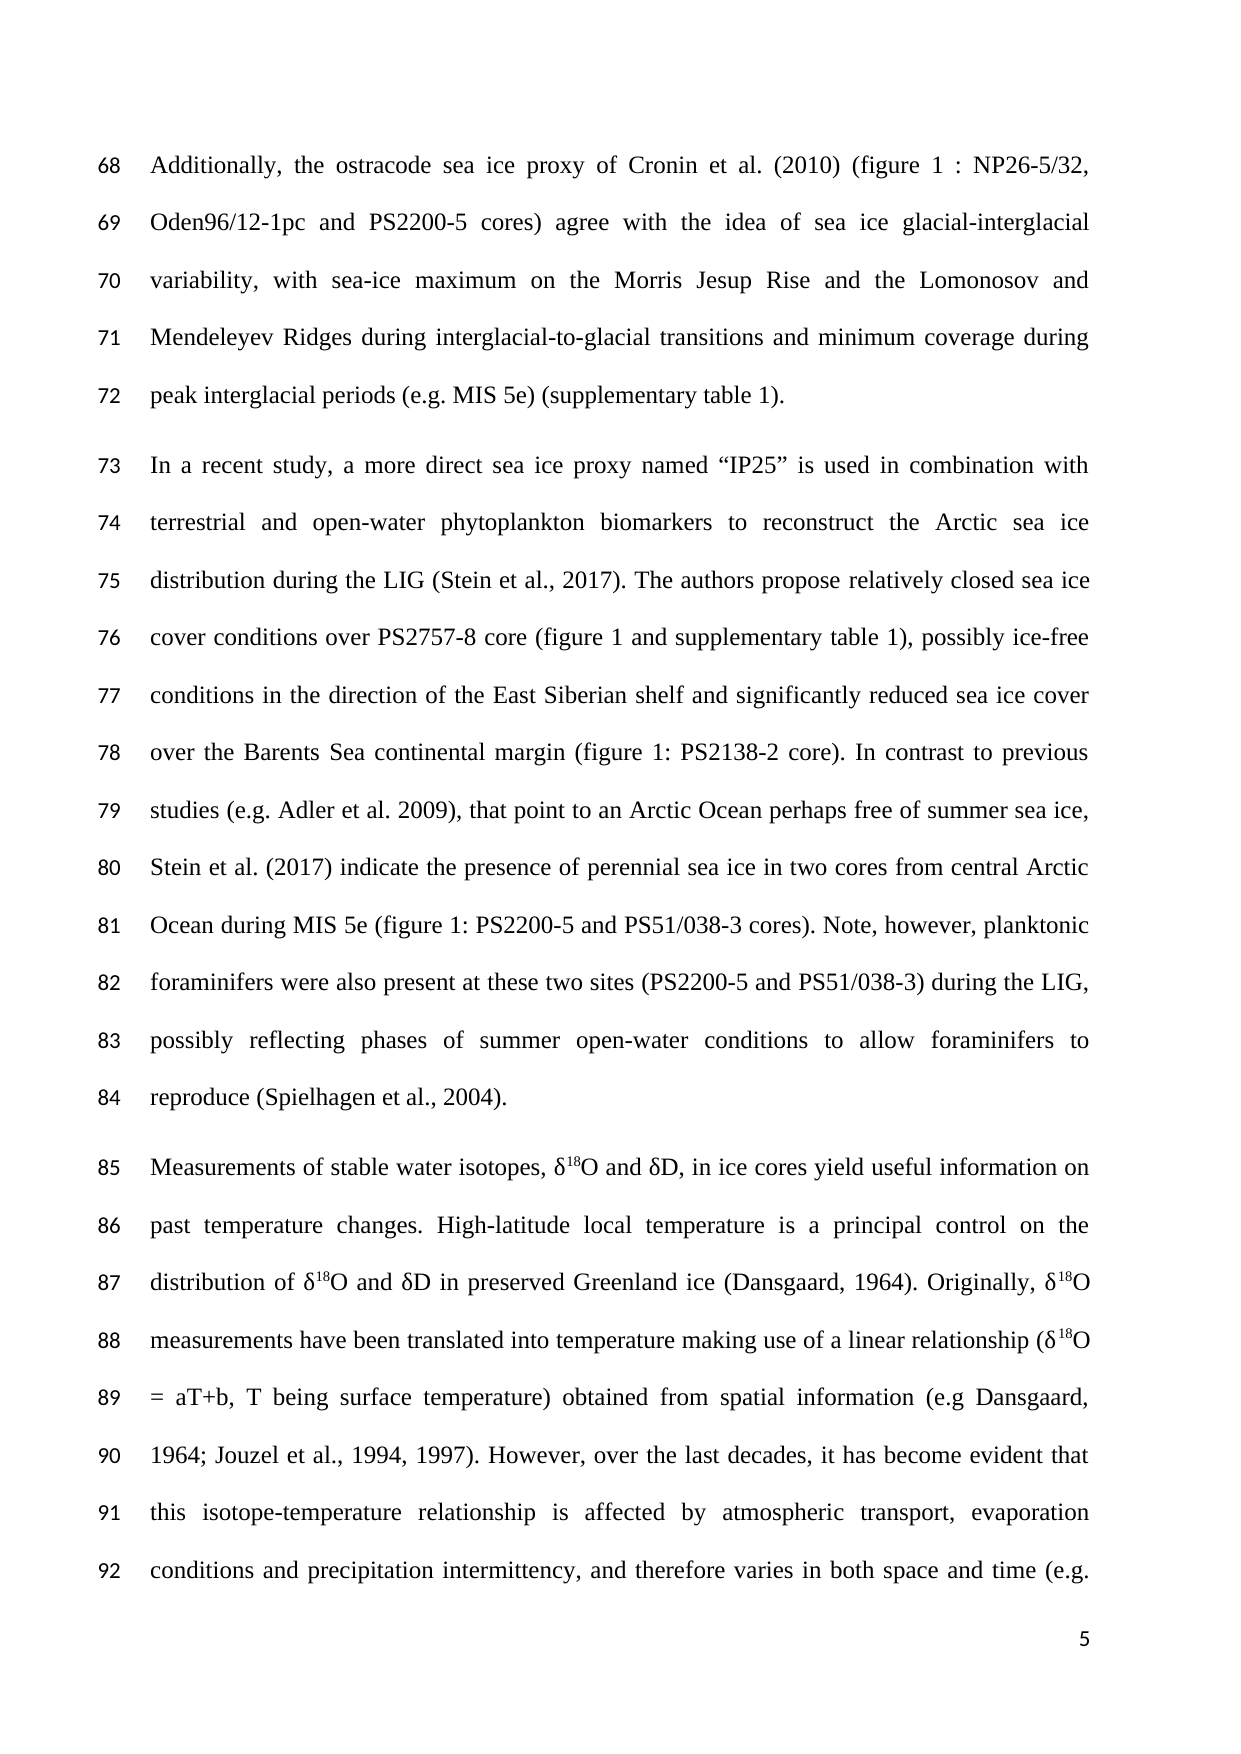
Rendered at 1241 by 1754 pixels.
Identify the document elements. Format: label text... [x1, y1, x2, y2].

text In a recent study, a more direct sea ice proxy named “IP25” is used in combination with terrestrial and open-water phytoplankton biomarkers to reconstruct the Arctic sea ice distribution during the LIG (Stein et al., 2017). The authors propose relatively closed sea ice cover conditions over PS2757-8 core (figure 1 and supplementary table 1), possibly ice-free conditions in the direction of the East Siberian shelf and significantly reduced sea ice cover over the Barents Sea continental margin (figure 1: PS2138-2 core). In contrast to previous studies (e.g. Adler et al. 2009), that point to an Arctic Ocean perhaps free of summer sea ice, Stein et al. (2017) indicate the presence of perennial sea ice in two cores from central Arctic Ocean during MIS 5e (figure 1: PS2200-5 and PS51/038-3 cores). Note, however, planktonic foraminifers were also present at these two sites (PS2200-5 and PS51/038-3) during the LIG, possibly reflecting phases of summer open-water conditions to allow foraminifers to reproduce (Spielhagen et al., 2004). [150, 450, 1090, 1111]
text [150, 150, 1090, 409]
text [150, 1152, 1090, 1584]
